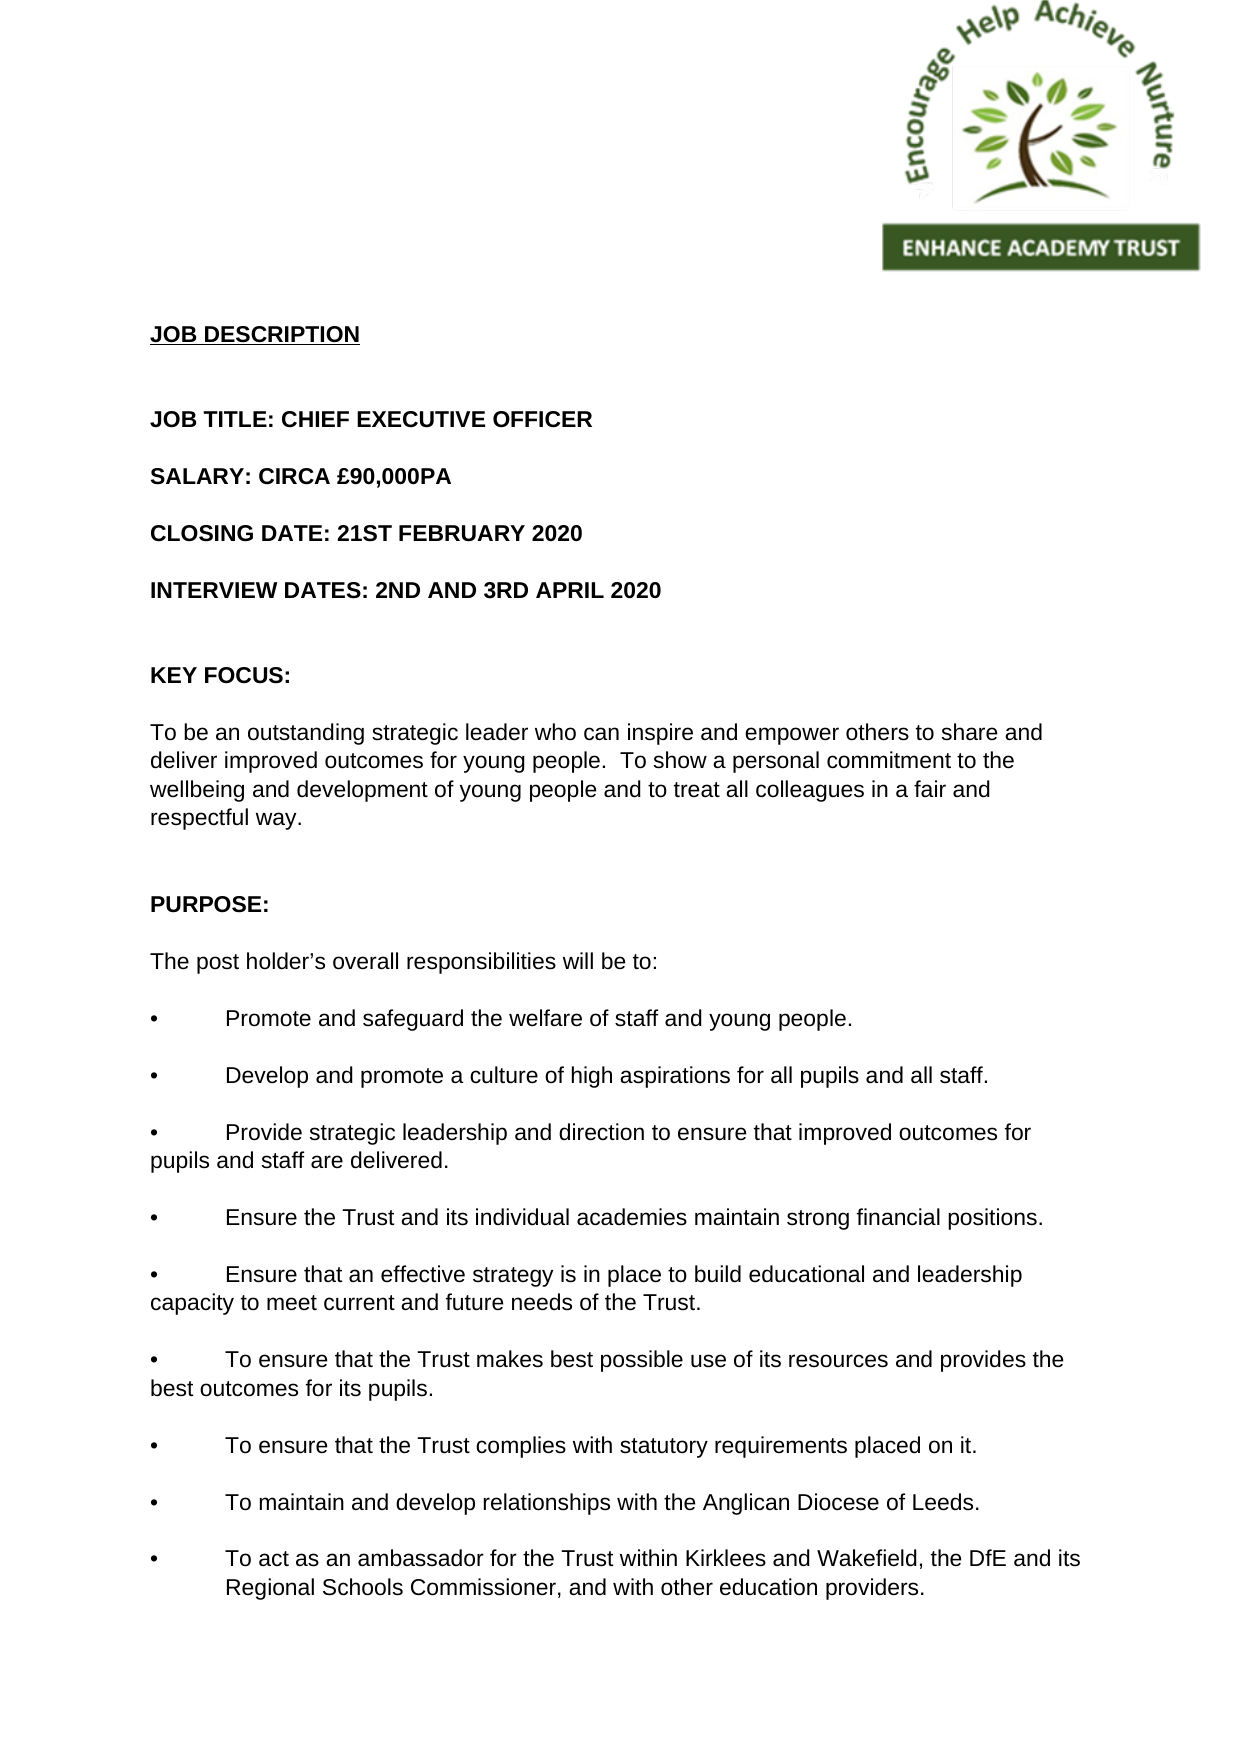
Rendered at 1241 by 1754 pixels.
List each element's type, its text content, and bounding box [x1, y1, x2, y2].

text • To act as an ambassador for the Trust within Kirklees and Wakefield, the DfE and its Regional Schools Commissioner, and with other education providers. [150, 1545, 1090, 1600]
text • Ensure that an effective strategy is in place to build educational and leadership capacity to meet current and future needs of the Trust. [150, 1261, 1090, 1316]
text KEY FOCUS: [150, 662, 1090, 688]
text • To maintain and develop relationships with the Anglican Diocese of Leeds. [150, 1488, 1090, 1515]
text INTERVIEW DATES: 2ND AND 3RD APRIL 2020 [150, 577, 1090, 603]
text • Provide strategic leadership and direction to ensure that improved outcomes for pupils and staff are delivered. [150, 1119, 1090, 1173]
text • Promote and safeguard the welfare of staff and young people. [150, 1005, 1090, 1031]
text JOB DESCRIPTION [150, 321, 1090, 347]
picture [881, 0, 1202, 308]
text • Develop and promote a culture of high aspirations for all pupils and all staff. [150, 1062, 1090, 1088]
text The post holder’s overall responsibilities will be to: [150, 948, 1090, 974]
text • Ensure the Trust and its individual academies maintain strong financial positions. [150, 1204, 1090, 1230]
text To be an outstanding strategic leader who can inspire and empower others to share and deliver improved outcomes for young people. To show a personal commitment to the wellbeing and development of young people and to treat all colleagues in a fair and respectful way. [150, 719, 1090, 831]
text CLOSING DATE: 21ST FEBRUARY 2020 [150, 520, 1090, 546]
text • To ensure that the Trust complies with statutory requirements placed on it. [150, 1432, 1090, 1458]
text PURPOSE: [150, 891, 1090, 918]
text • To ensure that the Trust makes best possible use of its resources and provides the best outcomes for its pupils. [150, 1346, 1090, 1401]
text JOB TITLE: CHIEF EXECUTIVE OFFICER [150, 406, 1090, 432]
text SALARY: CIRCA £90,000PA [150, 463, 1090, 489]
